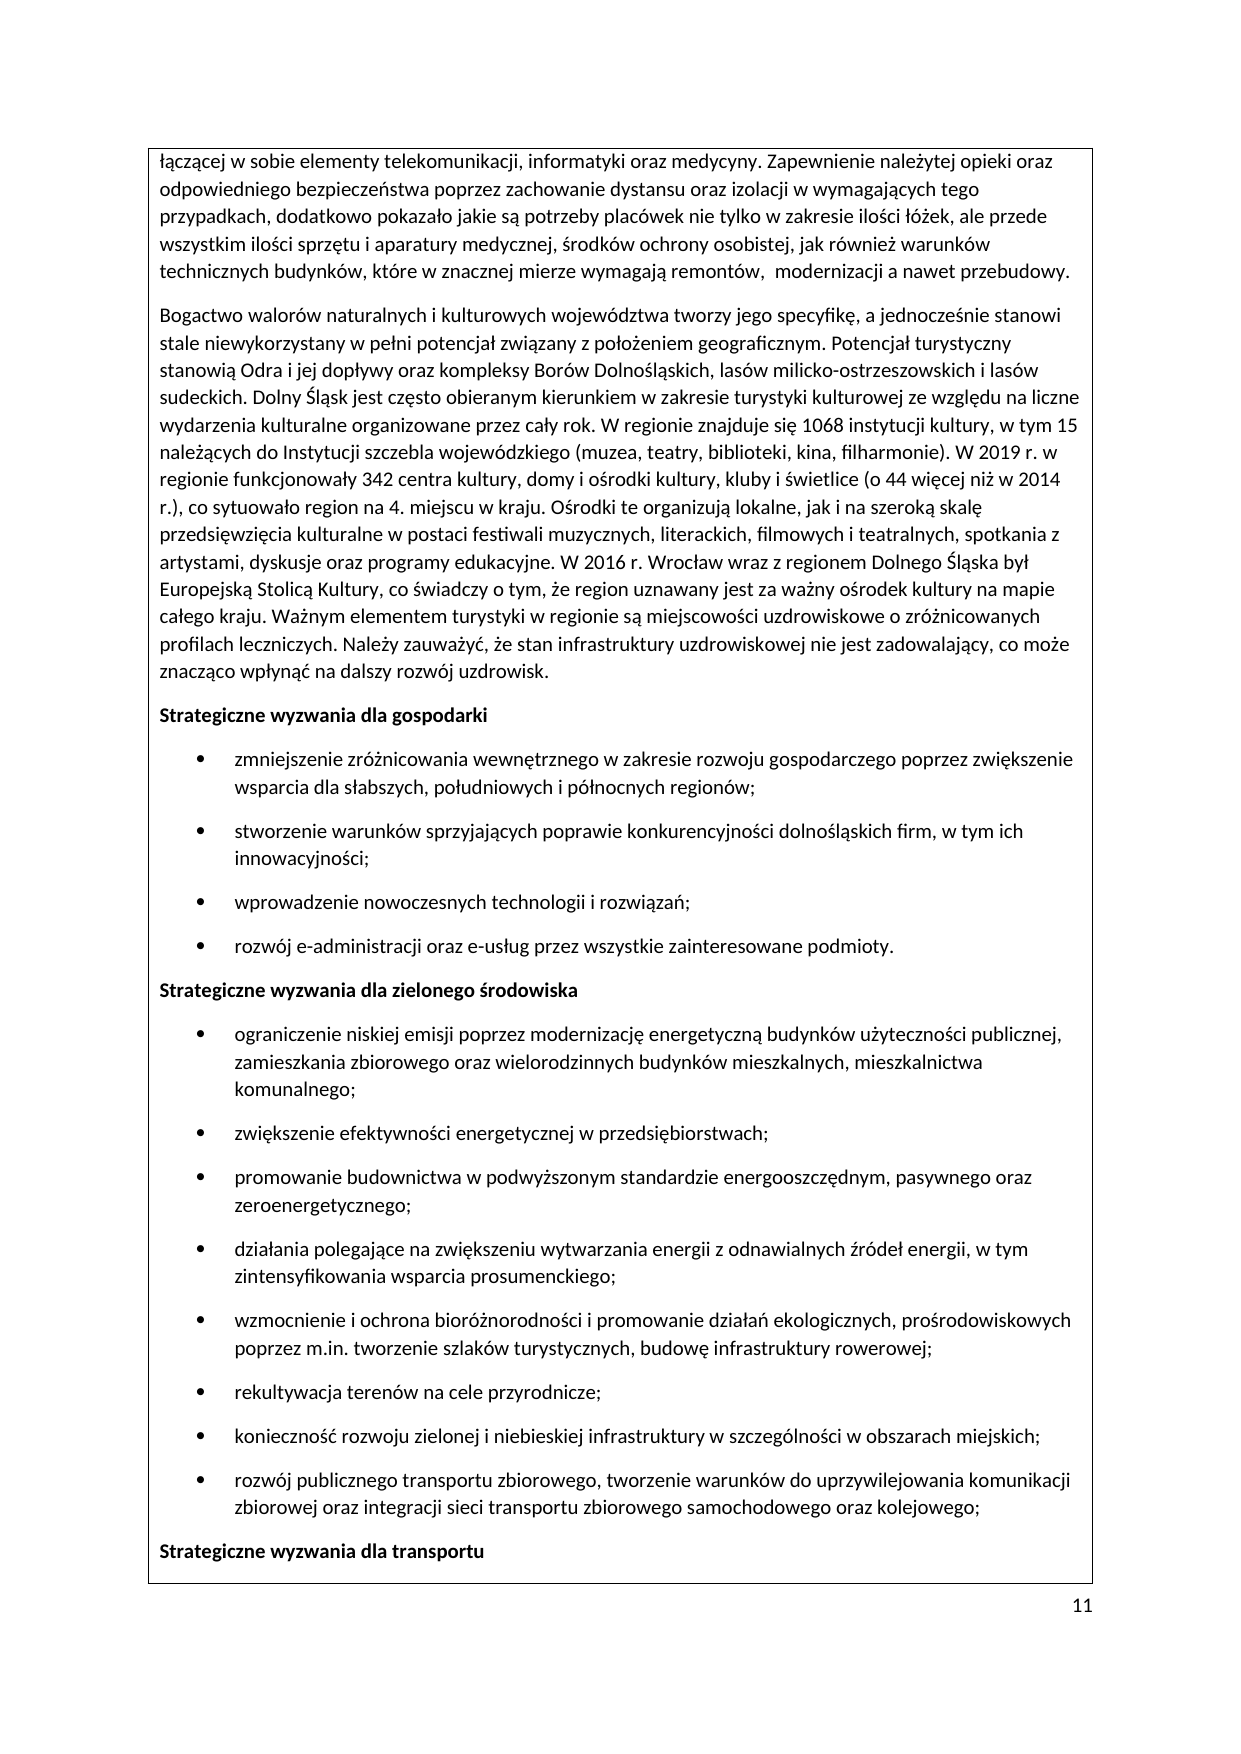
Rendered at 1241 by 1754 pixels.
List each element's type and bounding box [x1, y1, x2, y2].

table_header [149, 149, 1092, 1582]
